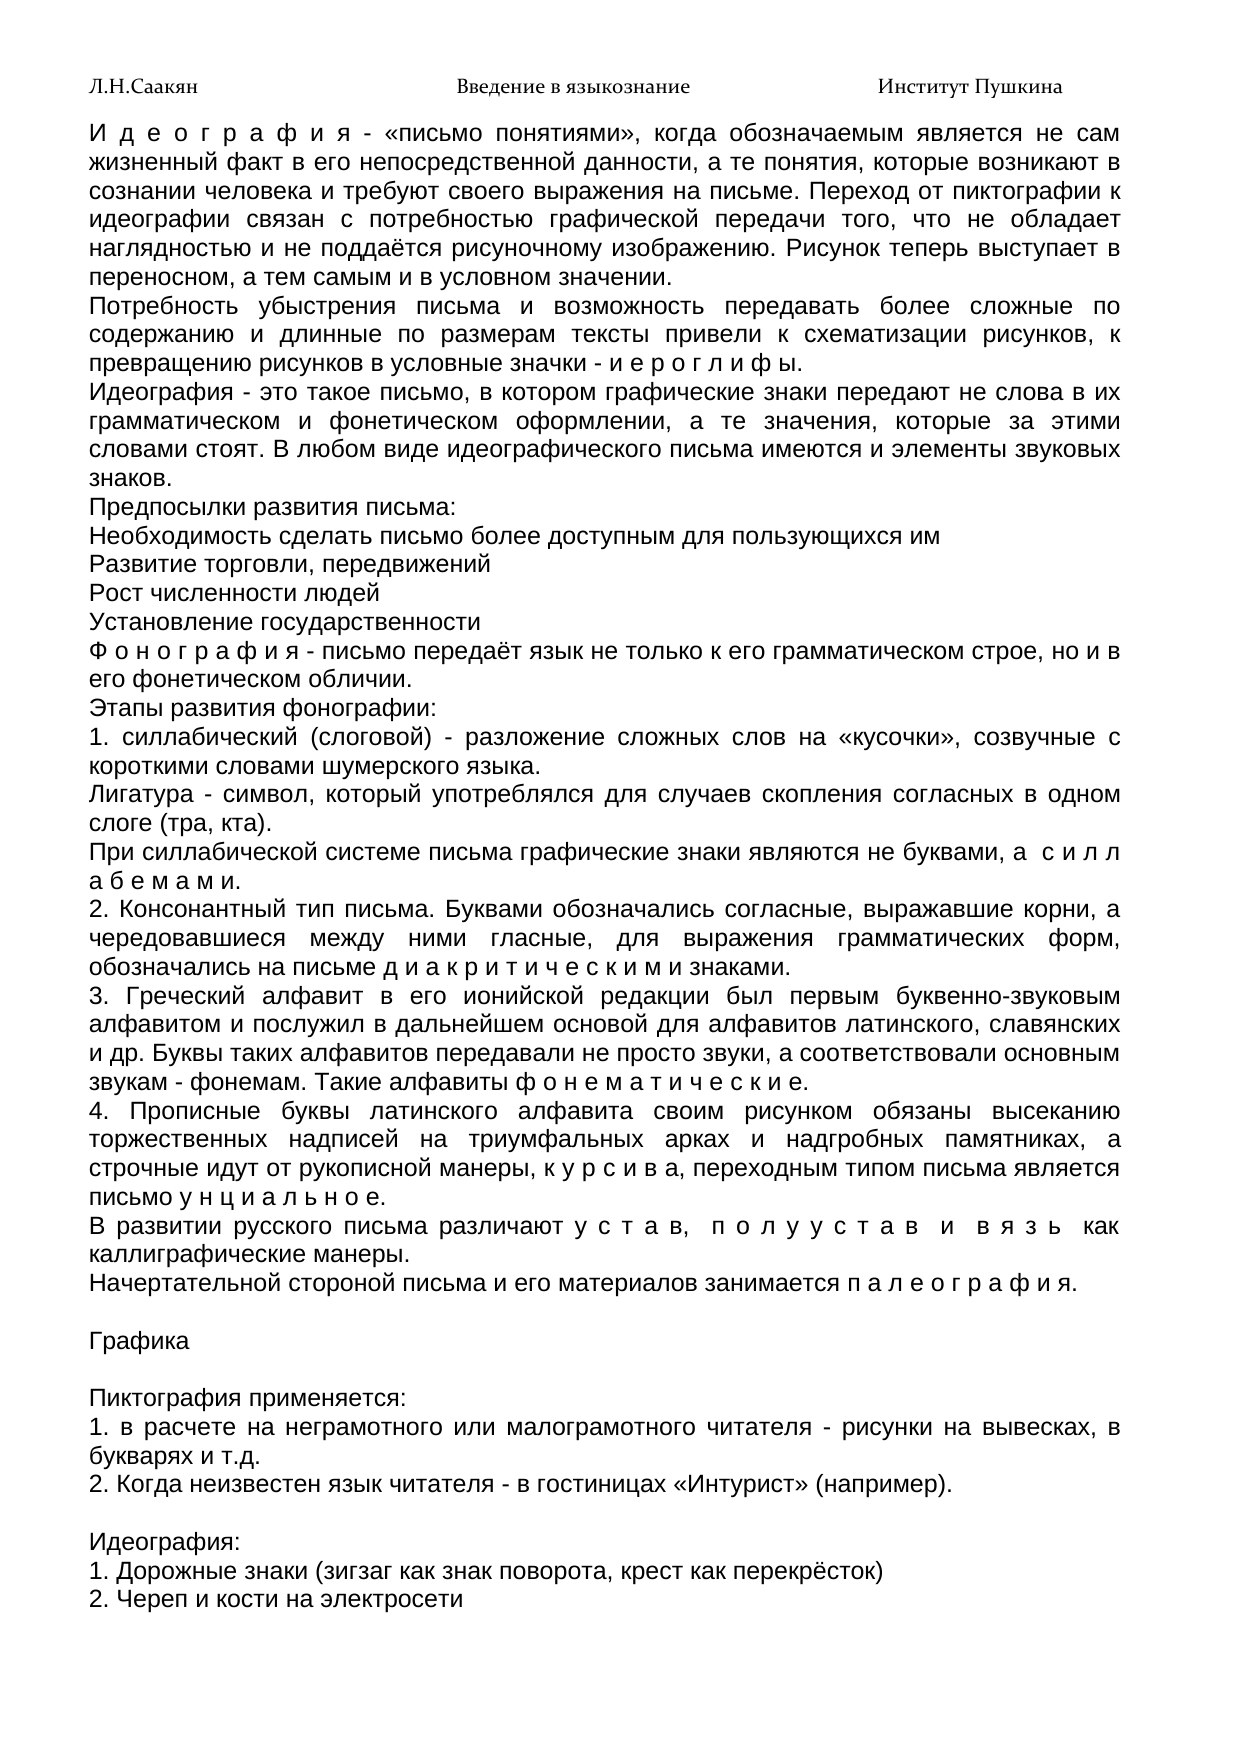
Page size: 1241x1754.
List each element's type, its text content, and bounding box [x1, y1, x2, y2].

text Идеография - это такое письмо, в котором графические знаки передают не слова в их грамматическом и фонетическом оформлении, а те значения, которые за этими словами стоят. В любом виде идеографического письма имеются и элементы звуковых знаков. [88, 377, 1122, 492]
text 3. Греческий алфавит в его ионийской редакции был первым буквенно-звуковым алфавитом и послужил в дальнейшем основой для алфавитов латинского, славянских и др. Буквы таких алфавитов передавали не просто звуки, а соответствовали основным звукам - фонемам. Такие алфавиты ф о н е м а т и ч е с к и е. [88, 981, 1122, 1096]
text 2. Консонантный тип письма. Буквами обозначались согласные, выражавшие корни, а чередовавшиеся между ними гласные, для выражения грамматических форм, обозначались на письме д и а к р и т и ч е с к и м и знаками. [88, 894, 1122, 981]
text 1. силлабический (слоговой) - разложение сложных слов на «кусочки», созвучные с короткими словами шумерского языка. [88, 722, 1122, 779]
text Начертательной стороной письма и его материалов занимается п а л е о г р а ф и я. [88, 1268, 1122, 1297]
text Предпосылки развития письма: [88, 492, 1122, 521]
text Графика [88, 1326, 1122, 1354]
text Установление государственности [88, 607, 1122, 636]
text 2. Череп и кости на электросети [88, 1584, 1122, 1613]
text 2. Когда неизвестен язык читателя - в гостиницах «Интурист» (например). [88, 1469, 1122, 1498]
text Этапы развития фонографии: [88, 693, 1122, 722]
text 4. Прописные буквы латинского алфавита своим рисунком обязаны высеканию торжественных надписей на триумфальных арках и надгробных памятниках, а строчные идут от рукописной манеры, к у р с и в а, переходным типом письма является письмо у н ц и а л ь н о е. [88, 1096, 1122, 1211]
text Ф о н о г р а ф и я - письмо передаёт язык не только к его грамматическом строе, но и в его фонетическом обличии. [88, 636, 1122, 693]
text Пиктография применяется: [88, 1383, 1122, 1412]
text 1. в расчете на неграмотного или малограмотного читателя - рисунки на вывесках, в букварях и т.д. [88, 1412, 1122, 1469]
text Необходимость сделать письмо более доступным для пользующихся им [88, 521, 1122, 549]
text Идеография: [88, 1527, 1122, 1556]
text Лигатура - символ, который употреблялся для случаев скопления согласных в одном слоге (тра, кта). [88, 779, 1122, 837]
text Потребность убыстрения письма и возможность передавать более сложные по содержанию и длинные по размерам тексты привели к схематизации рисунков, к превращению рисунков в условные значки - и е р о г л и ф ы. [88, 291, 1122, 377]
text При силлабической системе письма графические знаки являются не буквами, а с и л л а б е м а м и. [88, 837, 1122, 894]
text И д е о г р а ф и я - «письмо понятиями», когда обозначаемым является не сам жизненный факт в его непосредственной данности, а те понятия, которые возникают в сознании человека и требуют своего выражения на письме. Переход от пиктографии к идеографии связан с потребностью графической передачи того, что не обладает наглядностью и не поддаётся рисуночному изображению. Рисунок теперь выступает в переносном, а тем самым и в условном значении. [88, 118, 1122, 291]
text Развитие торговли, передвижений [88, 549, 1122, 578]
text 1. Дорожные знаки (зигзаг как знак поворота, крест как перекрёсток) [88, 1556, 1122, 1584]
text Рост численности людей [88, 578, 1122, 607]
text В развитии русского письма различают у с т а в, п о л у у с т а в и в я з ь как каллиграфические манеры. [88, 1211, 1122, 1268]
